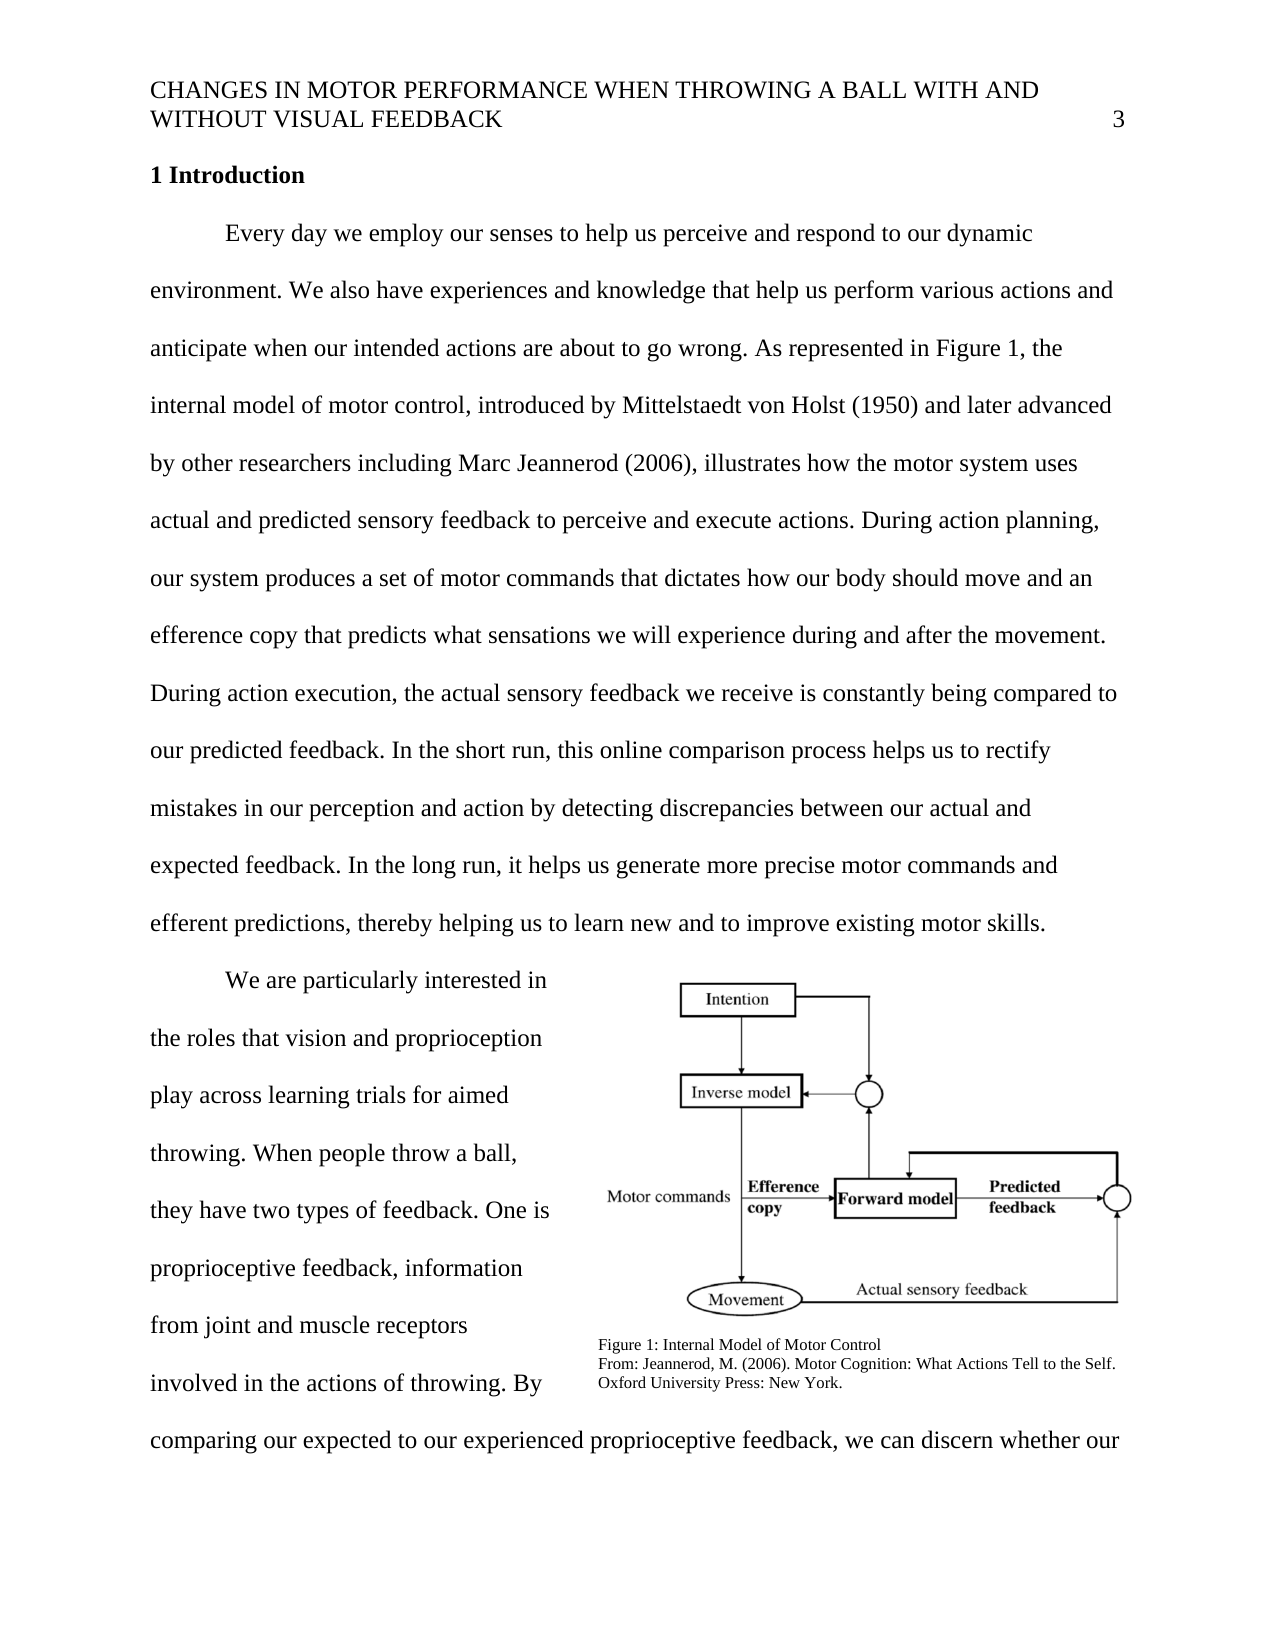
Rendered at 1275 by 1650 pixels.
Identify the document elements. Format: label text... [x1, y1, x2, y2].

text Every day we employ our senses to help us perceive and respond to our dynamic environment. We also have experiences and knowledge that help us perform various actions and anticipate when our intended actions are about to go wrong. As represented in Figure 1, the internal model of motor control, introduced by Mittelstaedt von Holst (1950) and later advanced by other researchers including Marc Jeannerod (2006), illustrates how the motor system uses actual and predicted sensory feedback to perceive and execute actions. During action planning, our system produces a set of motor commands that dictates how our body should move and an efference copy that predicts what sensations we will experience during and after the movement. During action execution, the actual sensory feedback we receive is constantly being compared to our predicted feedback. In the short run, this online comparison process helps us to rectify mistakes in our perception and action by detecting discrepancies between our actual and expected feedback. In the long run, it helps us generate more precise motor commands and efferent predictions, thereby helping us to learn new and to improve existing motor skills. [150, 218, 1125, 937]
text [150, 966, 1125, 1454]
text 1 Introduction [150, 161, 1125, 189]
